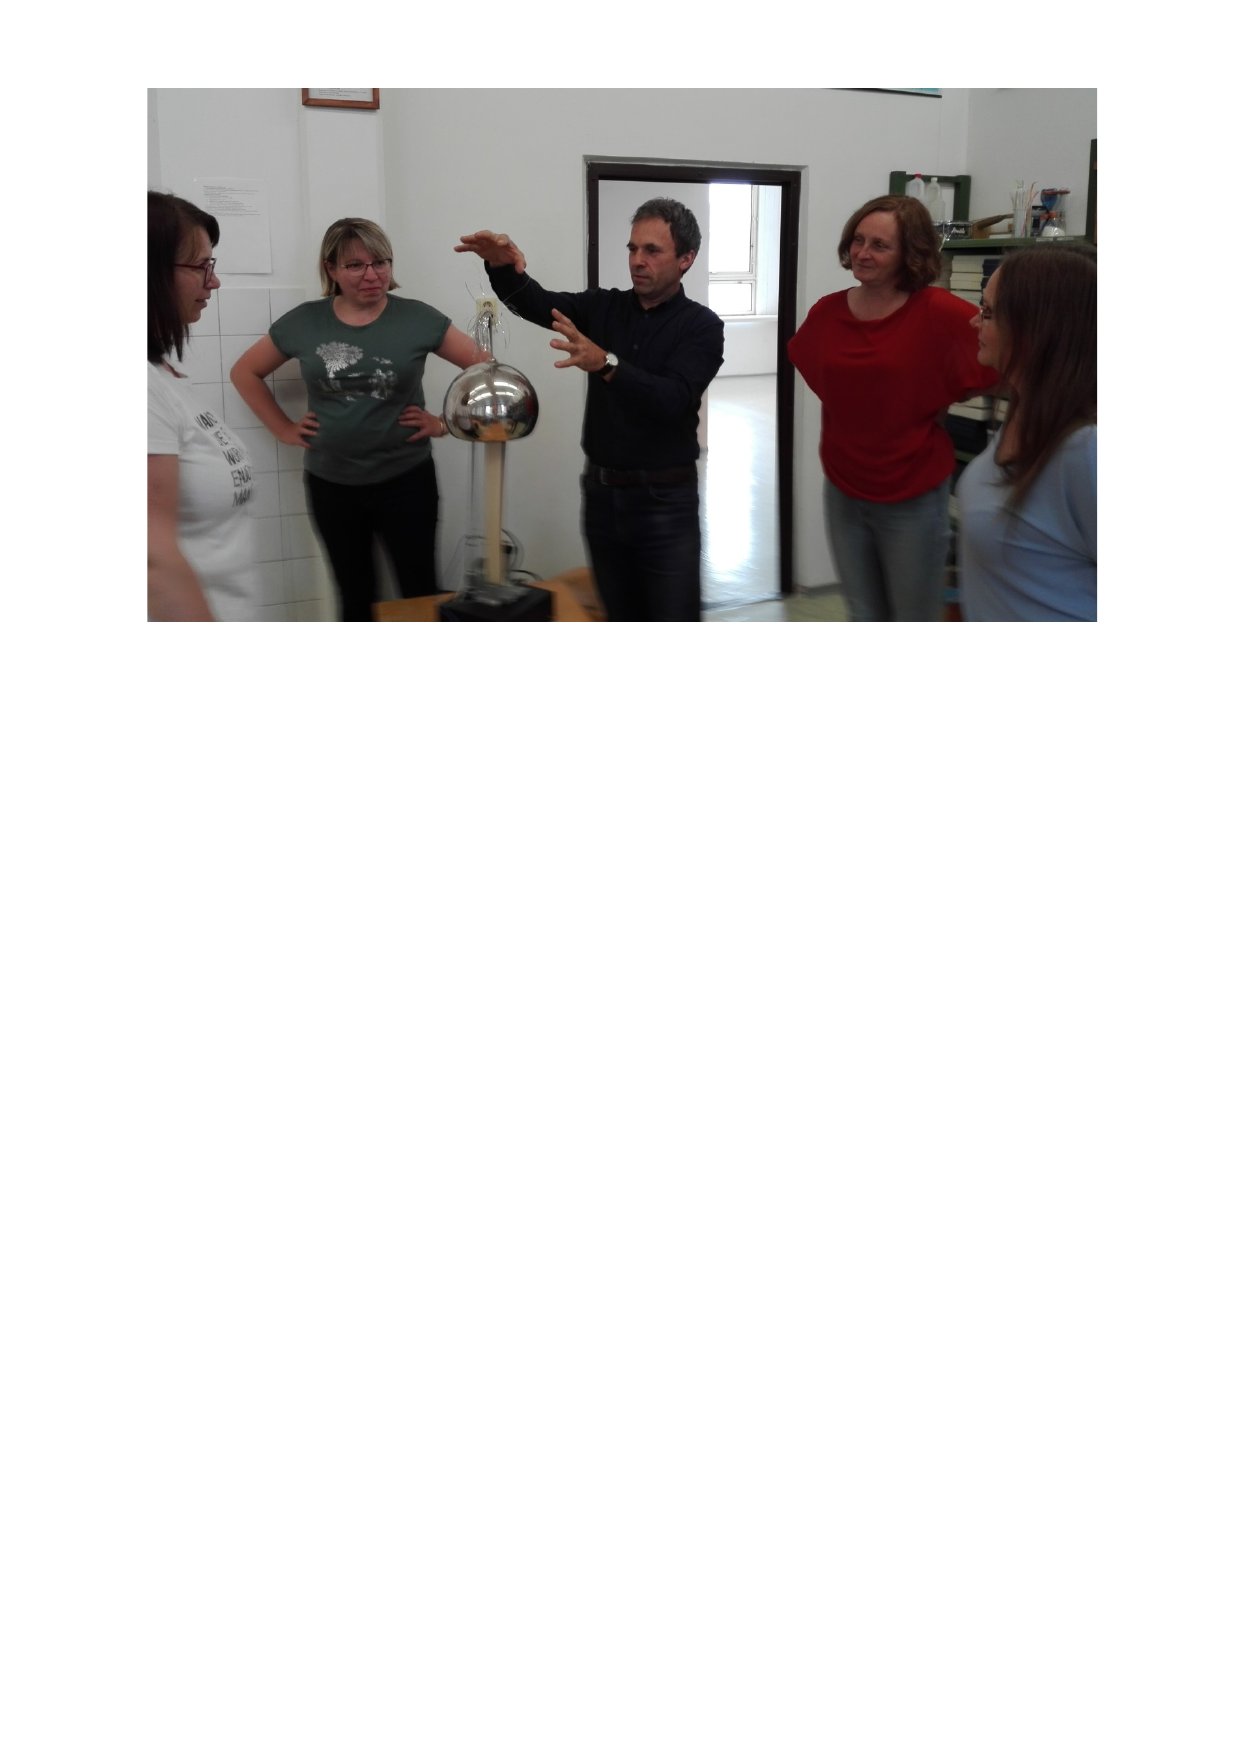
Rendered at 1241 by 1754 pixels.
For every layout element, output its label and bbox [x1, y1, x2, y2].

picture [147, 88, 1098, 622]
